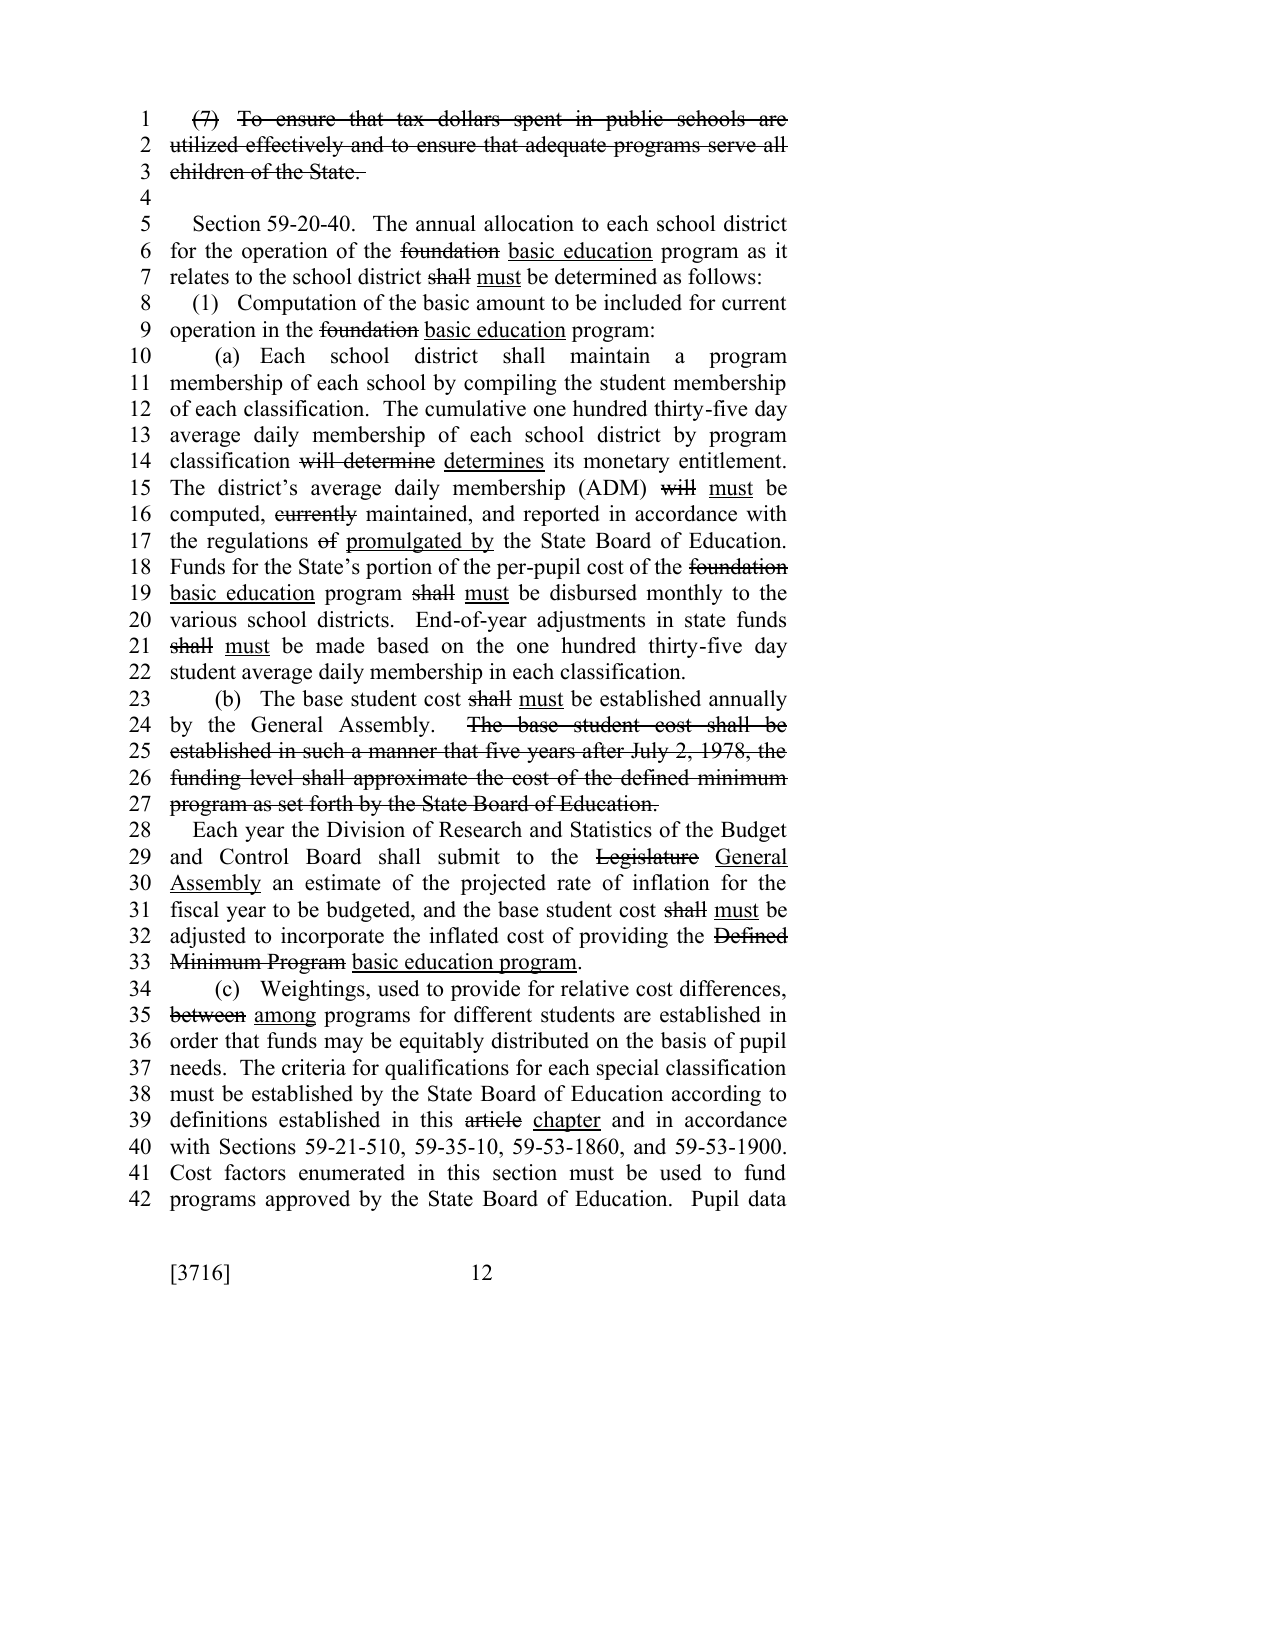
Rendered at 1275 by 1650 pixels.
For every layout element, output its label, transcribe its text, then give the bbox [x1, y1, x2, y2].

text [169, 975, 787, 1212]
text Each year the Division of Research and Statistics of the Budget and Control Board shall submit to the Legislature General Assembly an estimate of the projected rate of inflation for the fiscal year to be budgeted, and the base student cost shall must be adjusted to incorporate the inflated cost of providing the Defined Minimum Program basic education program. [169, 817, 787, 975]
text (1) Computation of the basic amount to be included for current operation in the foundation basic education program: [169, 289, 787, 342]
text Section 59-20-40. The annual allocation to each school district for the operation of the foundation basic education program as it relates to the school district shall must be determined as follows: [169, 210, 787, 289]
text (b) The base student cost shall must be established annually by the General Assembly. The base student cost shall be established in such a manner that five years after July 2, 1978, the funding level shall approximate the cost of the defined minimum program as set forth by the State Board of Education. [169, 779, 787, 817]
text (7) To ensure that tax dollars spent in public schools are utilized effectively and to ensure that adequate programs serve all children of the State. [169, 147, 787, 184]
text (7) To ensure that tax dollars spent in public schools are utilized effectively and to ensure that adequate programs serve all children of the State. [169, 105, 787, 146]
text (a) Each school district shall maintain a program membership of each school by compiling the student membership of each classification. The cumulative one hundred thirty-five day average daily membership of each school district by program classification will determine determines its monetary entitlement. The district’s average daily membership (ADM) will must be computed, currently maintained, and reported in accordance with the regulations of promulgated by the State Board of Education. Funds for the State’s portion of the per-pupil cost of the foundation basic education program shall must be disbursed monthly to the various school districts. End-of-year adjustments in state funds shall must be made based on the one hundred thirty-five day student average daily membership in each classification. [169, 342, 787, 685]
text (b) The base student cost shall must be established annually by the General Assembly. The base student cost shall be established in such a manner that five years after July 2, 1978, the funding level shall approximate the cost of the defined minimum program as set forth by the State Board of Education. [169, 685, 787, 752]
